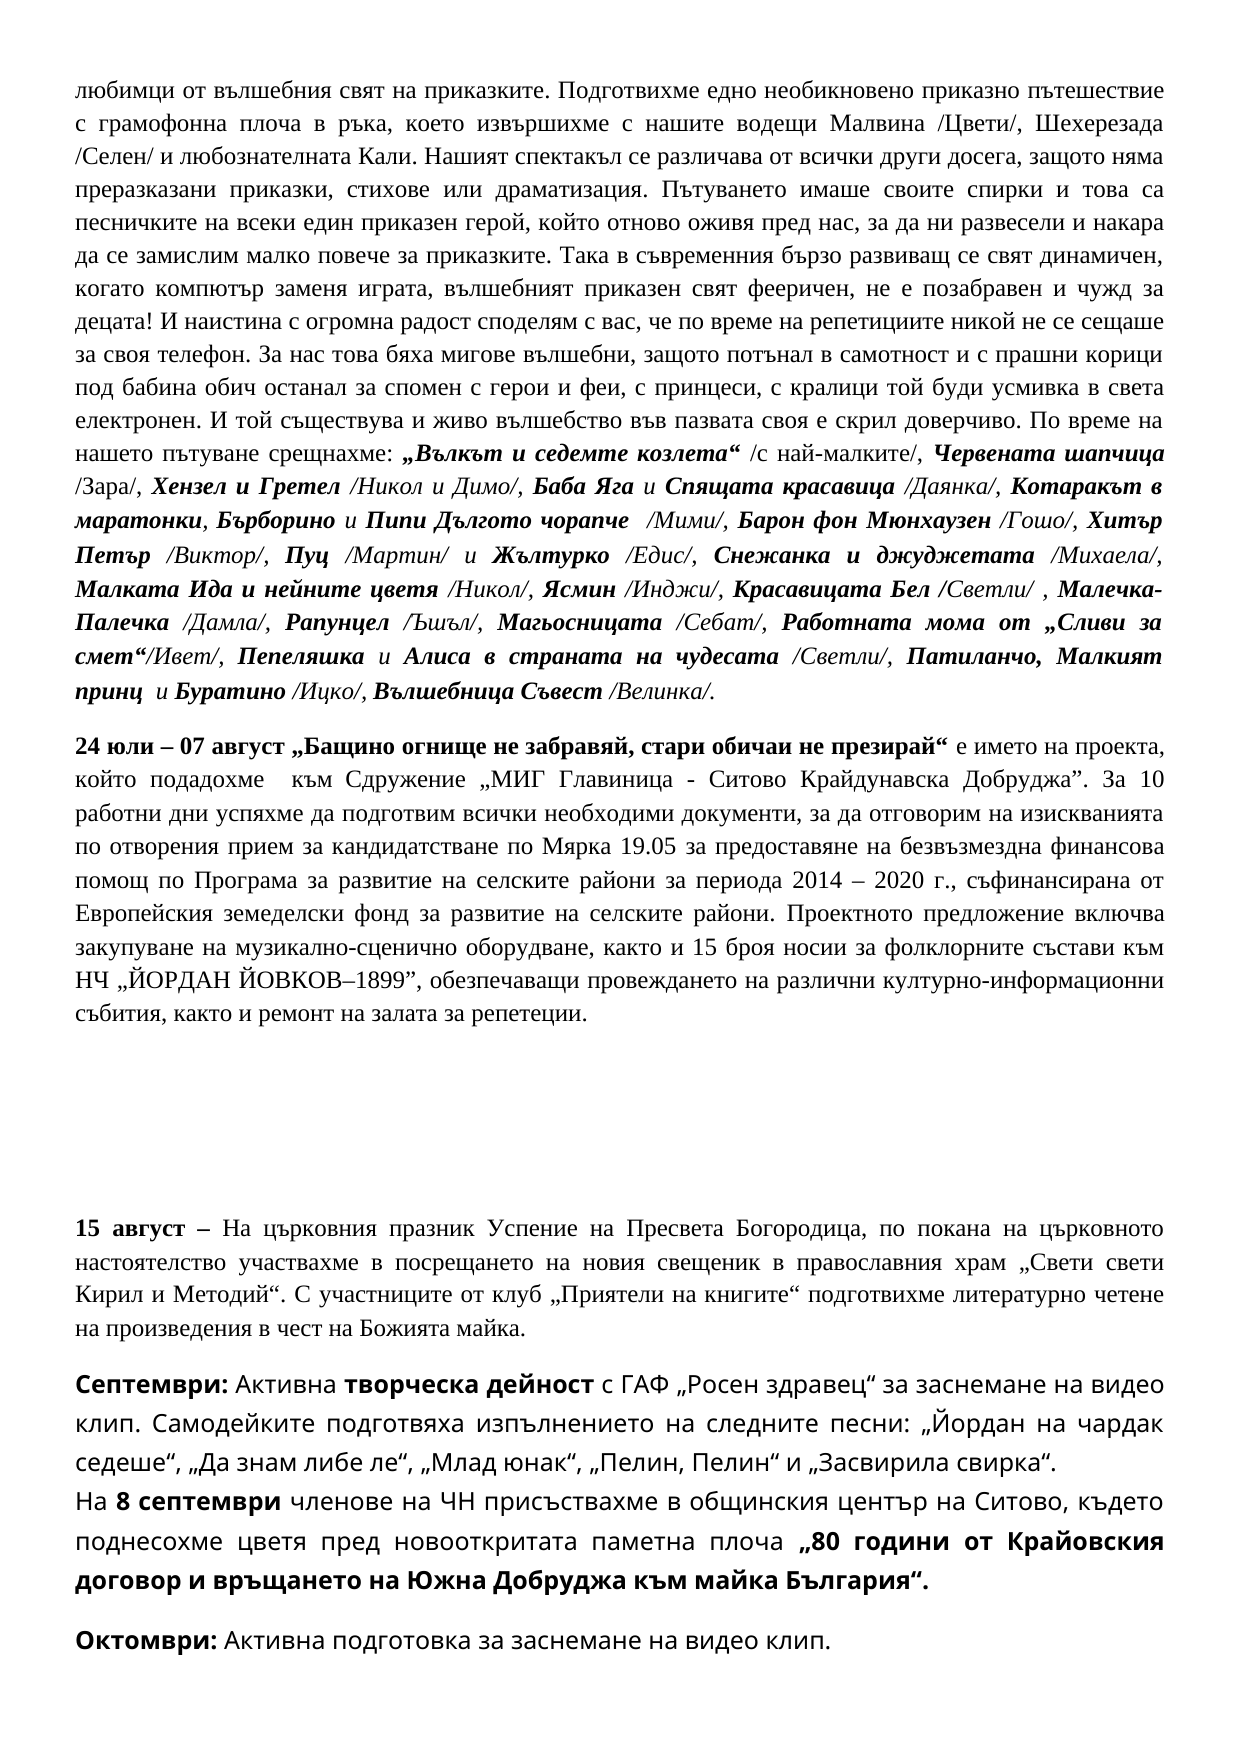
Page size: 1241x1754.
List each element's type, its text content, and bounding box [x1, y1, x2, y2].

text Септември: Активна творческа дейност с ГАФ „Росен здравец“ за заснемане на видео клип. Самодейките подготвяха изпълнението на следните песни: „Йордан на чардак седеше“, „Да знам либе ле“, „Млад юнак“, „Пелин, Пелин“ и „Засвирила свирка“. [75, 1366, 1165, 1479]
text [75, 75, 1165, 706]
text Октомври: Активна подготовка за заснемане на видео клип. [75, 1622, 1165, 1656]
text 24 юли – 07 август „Бащино огнище не забравяй, стари обичаи не презирай“ е името на проекта, който подадохме към Сдружение „МИГ Главиница - Ситово Крайдунавска Добруджа”. За 10 работни дни успяхме да подготвим всички необходими документи, за да отговорим на изискванията по отворения прием за кандидатстване по Мярка 19.05 за предоставяне на безвъзмездна финансова помощ по Програма за развитие на селските райони за периода 2014 – 2020 г., съфинансирана от Европейския земеделски фонд за развитие на селските райони. Проектното предложение включва закупуване на музикално-сценично oборудване, както и 15 броя носии за фолклорните състави към НЧ „ЙОРДАН ЙОВКОВ–1899”, обезпечаващи провеждането на различни културно-информационни събития, както и ремонт на залата за репетеции. [75, 731, 1165, 1027]
text 15 август – На църковния празник Успение на Пресвета Богородица, по покана на църковното настоятелство участвахме в посрещането на новия свещеник в православния храм „Свети свети Кирил и Методий“. С участниците от клуб „Приятели на книгите“ подготвихме литературно четене на произведения в чест на Божията майка. [75, 1213, 1165, 1341]
text На 8 септември членове на ЧН присъствахме в общинския център на Ситово, където поднесохме цветя пред новооткритата паметна плоча „80 години от Крайовския договор и връщането на Южна Добруджа към майка България“. [75, 1484, 1165, 1596]
